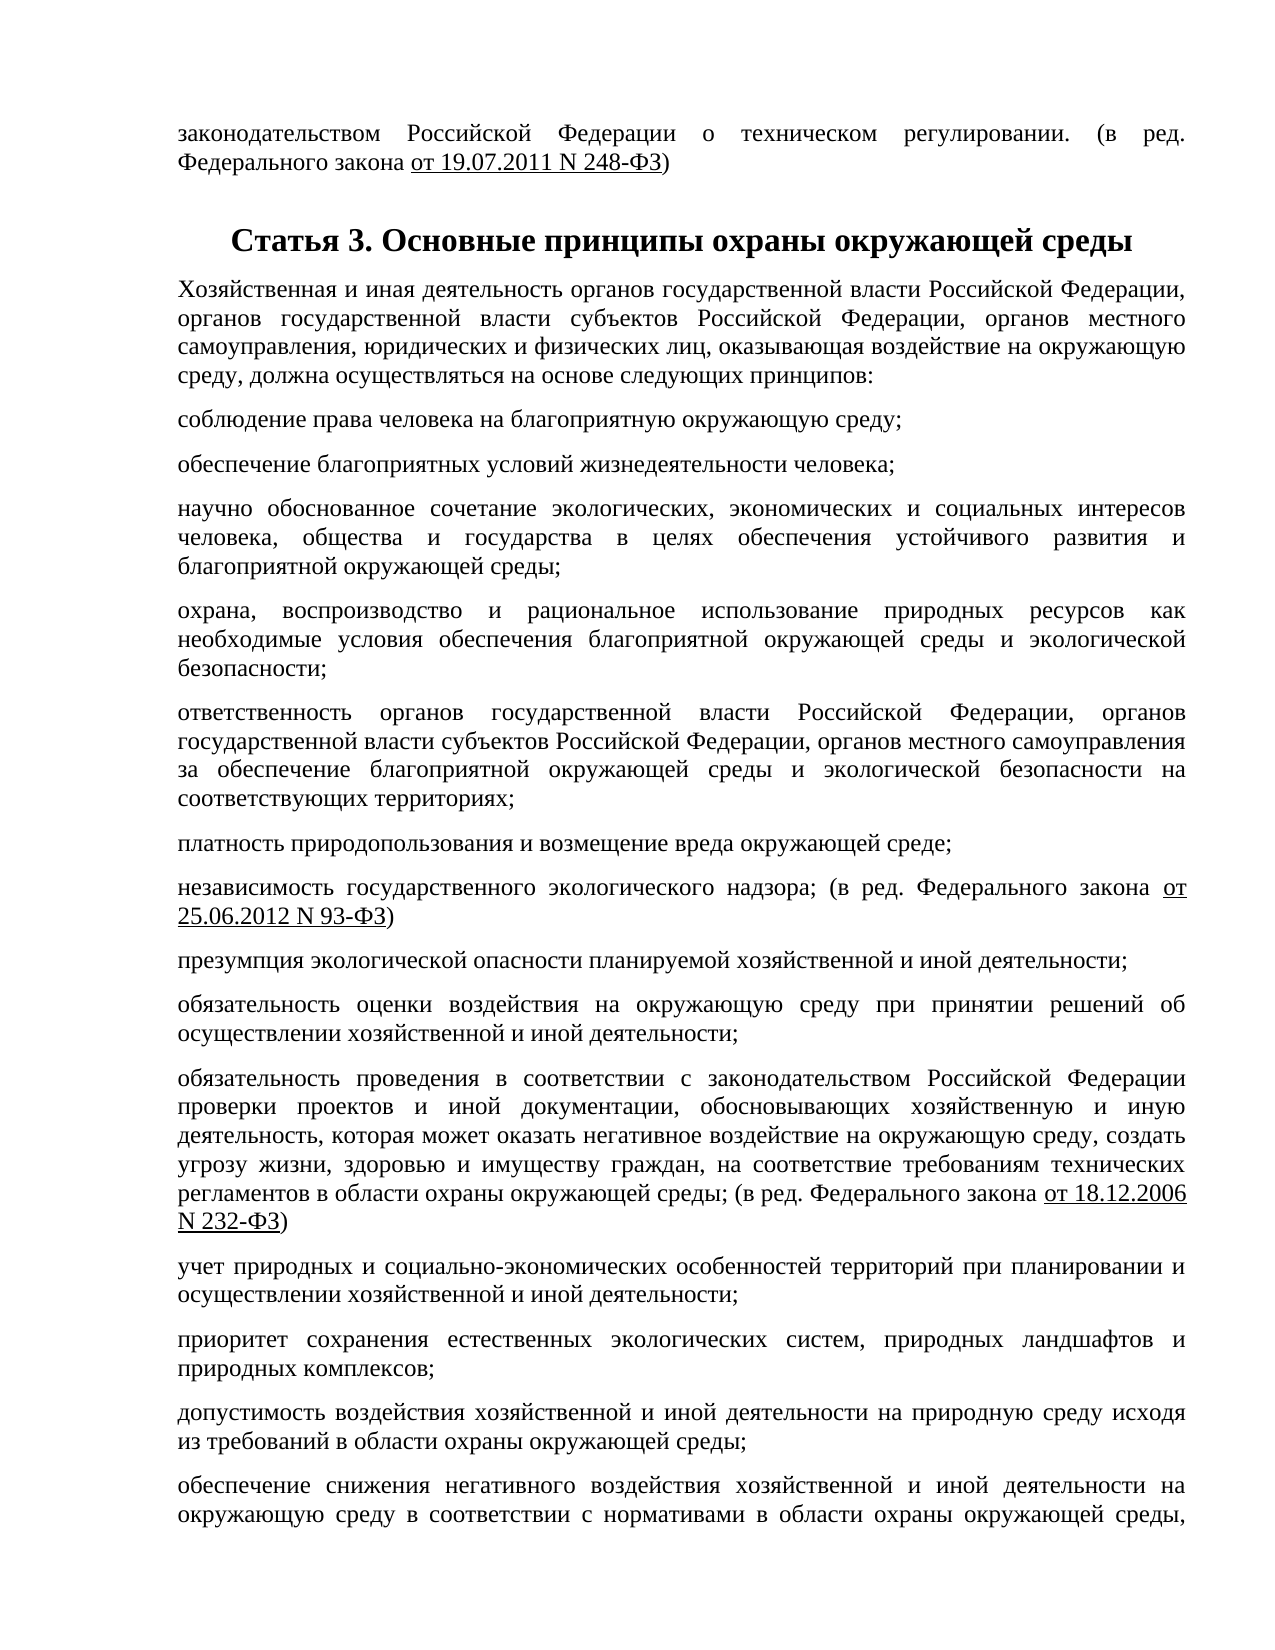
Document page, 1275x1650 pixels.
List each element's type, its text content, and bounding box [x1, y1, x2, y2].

text обеспечение благоприятных условий жизнедеятельности человека; [177, 449, 1186, 478]
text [177, 1470, 1186, 1528]
text научно обоснованное сочетание экологических, экономических и социальных интересов человека, общества и государства в целях обеспечения устойчивого развития и благоприятной окружающей среды; [177, 493, 1186, 579]
text независимость государственного экологического надзора; (в ред. Федерального закона от 25.06.2012 N 93-ФЗ) [177, 872, 1186, 929]
text приоритет сохранения естественных экологических систем, природных ландшафтов и природных комплексов; [177, 1324, 1186, 1381]
text допустимость воздействия хозяйственной и иной деятельности на природную среду исходя из требований в области охраны окружающей среды; [177, 1397, 1186, 1454]
text Статья 3. Основные принципы охраны окружающей среды [177, 220, 1186, 258]
text платность природопользования и возмещение вреда окружающей среде; [177, 828, 1186, 856]
text обязательность оценки воздействия на окружающую среду при принятии решений об осуществлении хозяйственной и иной деятельности; [177, 989, 1186, 1047]
text обязательность проведения в соответствии с законодательством Российской Федерации проверки проектов и иной документации, обосновывающих хозяйственную и иную деятельность, которая может оказать негативное воздействие на окружающую среду, создать угрозу жизни, здоровью и имуществу граждан, на соответствие требованиям технических регламентов в области охраны окружающей среды; (в ред. Федерального закона от 18.12.2006 N 232-ФЗ) [177, 1063, 1186, 1235]
text соблюдение права человека на благоприятную окружающую среду; [177, 404, 1186, 433]
text Хозяйственная и иная деятельность органов государственной власти Российской Федерации, органов государственной власти субъектов Российской Федерации, органов местного самоуправления, юридических и физических лиц, оказывающая воздействие на окружающую среду, должна осуществляться на основе следующих принципов: [177, 274, 1186, 389]
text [177, 118, 1186, 176]
text ответственность органов государственной власти Российской Федерации, органов государственной власти субъектов Российской Федерации, органов местного самоуправления за обеспечение благоприятной окружающей среды и экологической безопасности на соответствующих территориях; [177, 697, 1186, 812]
text презумпция экологической опасности планируемой хозяйственной и иной деятельности; [177, 945, 1186, 974]
text охрана, воспроизводство и рациональное использование природных ресурсов как необходимые условия обеспечения благоприятной окружающей среды и экологической безопасности; [177, 595, 1186, 681]
text учет природных и социально-экономических особенностей территорий при планировании и осуществлении хозяйственной и иной деятельности; [177, 1251, 1186, 1308]
